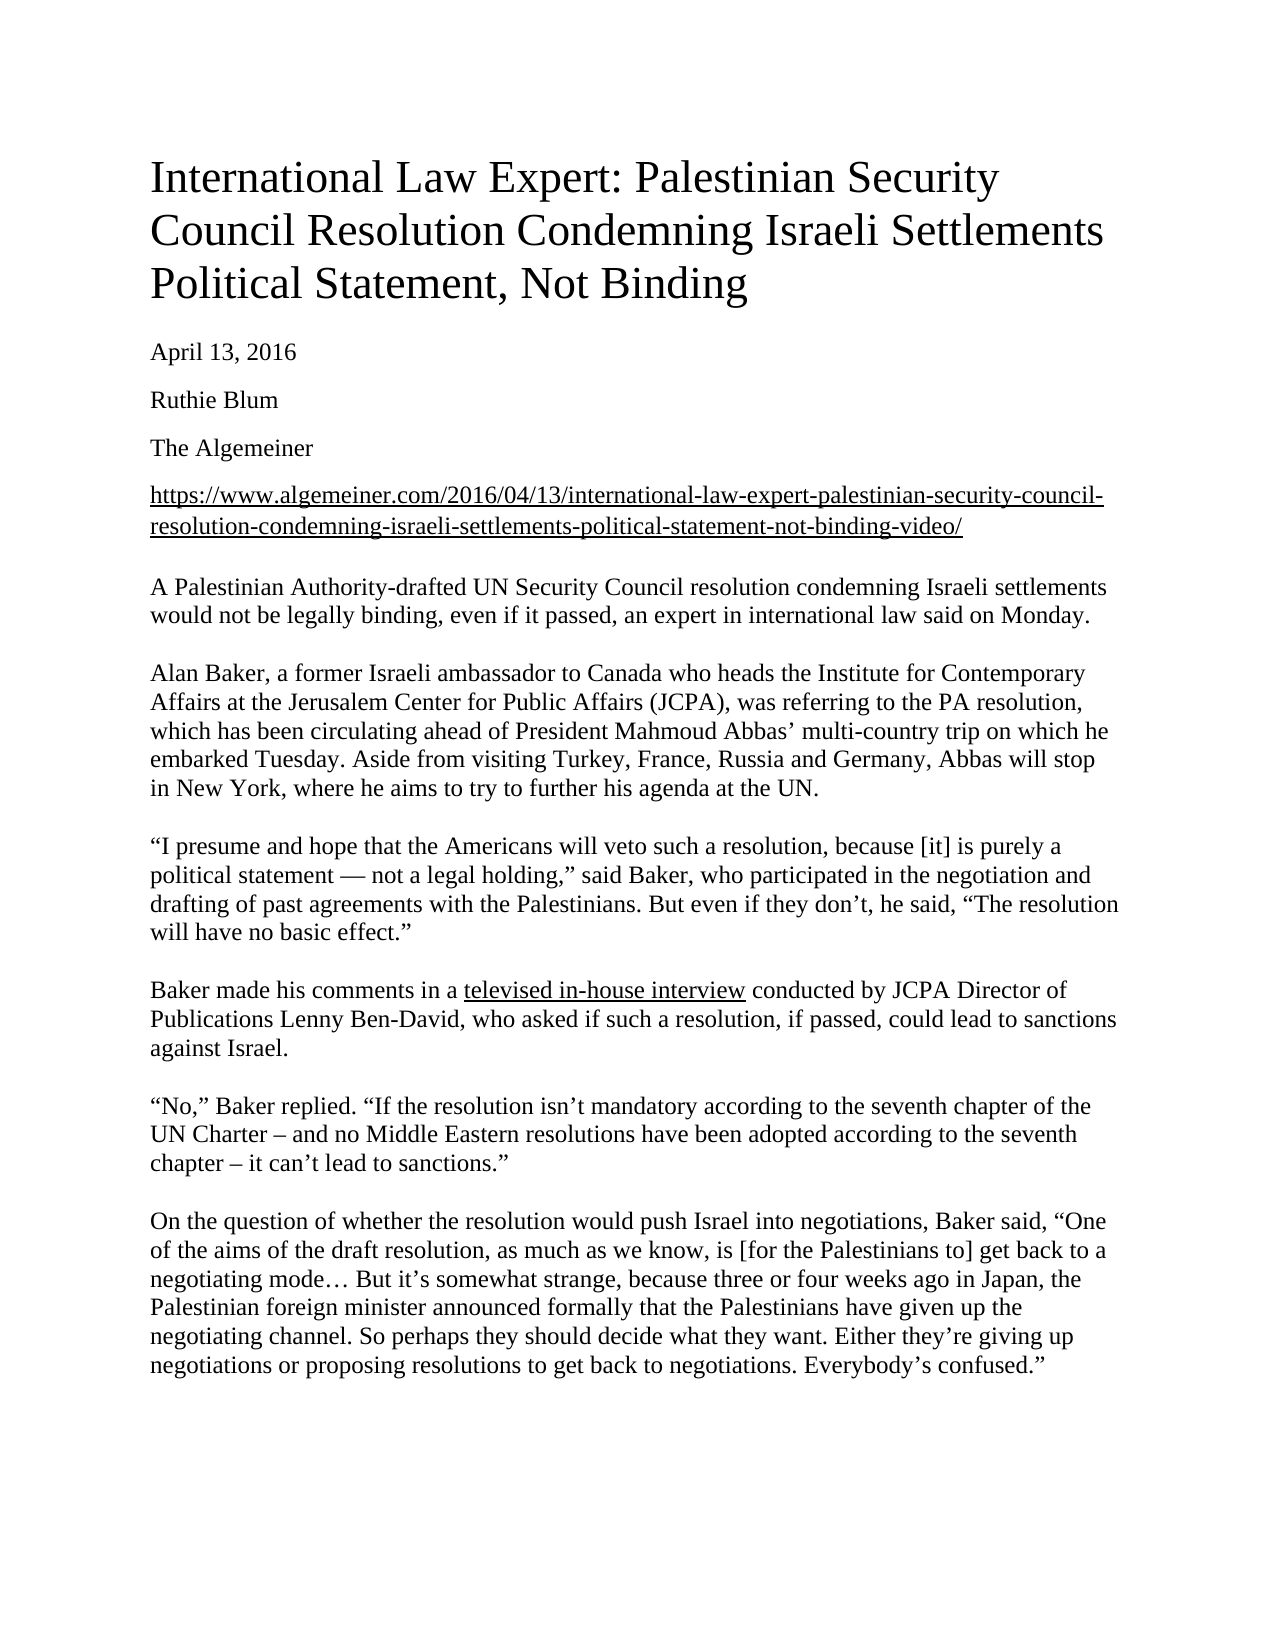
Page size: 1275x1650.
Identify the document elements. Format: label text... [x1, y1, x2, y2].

text On the question of whether the resolution would push Israel into negotiations, Baker said, “One of the aims of the draft resolution, as much as we know, is [for the Palestinians to] get back to a negotiating mode… But it’s somewhat strange, because three or four weeks ago in Japan, the Palestinian foreign minister announced formally that the Palestinians have given up the negotiating channel. So perhaps they should decide what they want. Either they’re giving up negotiations or proposing resolutions to get back to negotiations. Everybody’s confused.” [150, 1206, 1125, 1379]
text Ruthie Blum [150, 385, 1125, 414]
text “No,” Baker replied. “If the resolution isn’t mandatory according to the seventh chapter of the UN Charter – and no Middle Eastern resolutions have been adopted according to the seventh chapter – it can’t lead to sanctions.” [150, 1091, 1125, 1177]
text April 13, 2016 [150, 337, 1125, 366]
text “I presume and hope that the Americans will veto such a resolution, because [it] is purely a political statement — not a legal holding,” said Baker, who participated in the negotiation and drafting of past agreements with the Palestinians. But even if they don’t, he said, “The resolution will have no basic effect.” [150, 831, 1125, 946]
text Baker made his comments in a televised in-house interview conducted by JCPA Director of Publications Lenny Ben-David, who asked if such a resolution, if passed, could lead to sanctions against Israel. [150, 975, 1125, 1062]
text A Palestinian Authority-drafted UN Security Council resolution condemning Israeli settlements would not be legally binding, even if it passed, an expert in international law said on Monday. [150, 572, 1125, 629]
text https://www.algemeiner.com/2016/04/13/international-law-expert-palestinian-security-council-resolution-condemning-israeli-settlements-political-statement-not-binding-video/ [150, 480, 1125, 540]
text International Law Expert: Palestinian Security Council Resolution Condemning Israeli Settlements Political Statement, Not Binding [150, 150, 1125, 308]
text The Algemeiner [150, 433, 1125, 461]
text Alan Baker, a former Israeli ambassador to Canada who heads the Institute for Contemporary Affairs at the Jerusalem Center for Public Affairs (JCPA), was referring to the PA resolution, which has been circulating ahead of President Mahmoud Abbas’ multi-country trip on which he embarked Tuesday. Aside from visiting Turkey, France, Russia and Germany, Abbas will stop in New York, where he aims to try to further his agenda at the UN. [150, 658, 1125, 802]
